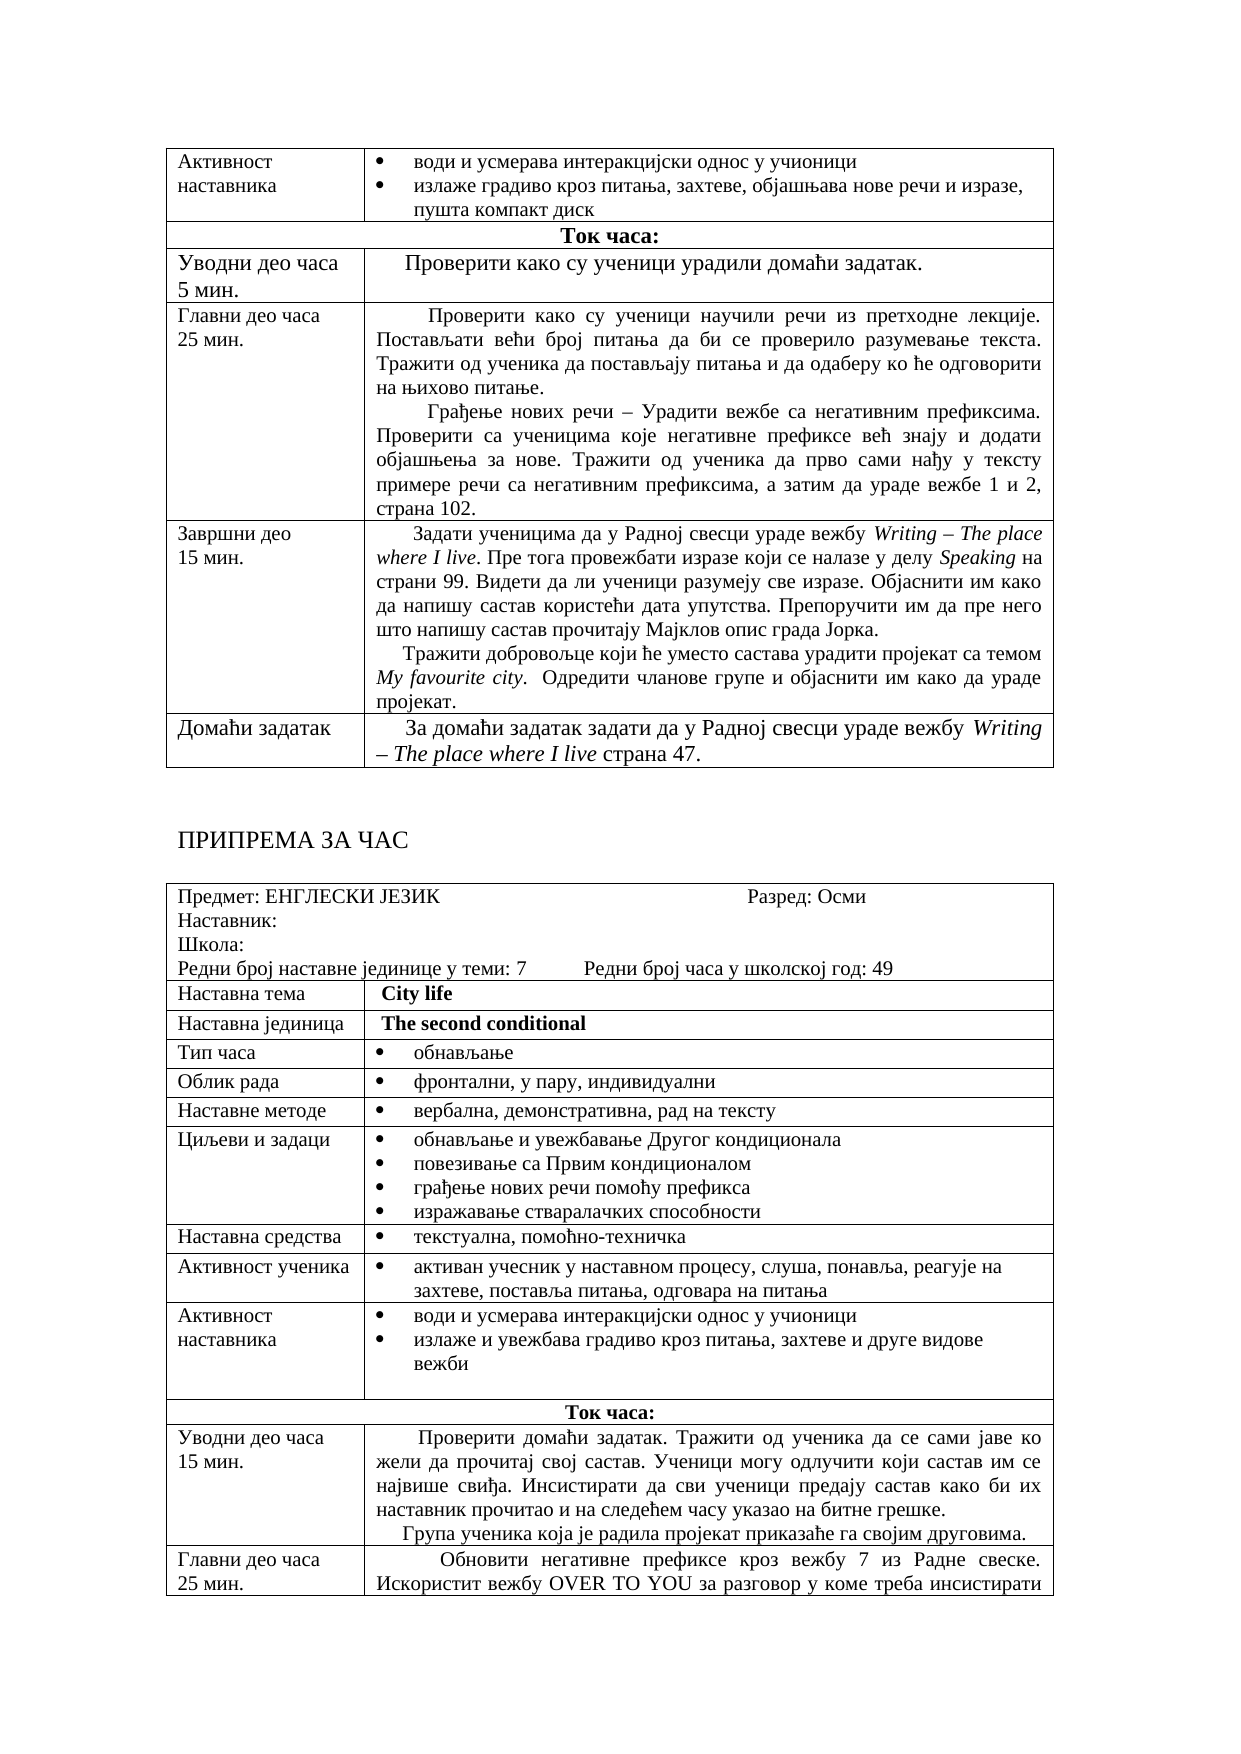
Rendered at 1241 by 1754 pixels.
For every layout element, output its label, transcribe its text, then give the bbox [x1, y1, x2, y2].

table_cell Наставна средства [167, 1225, 364, 1252]
table_cell Тип часа [167, 1040, 364, 1068]
table_cell oбнављање [365, 1040, 1053, 1068]
table_cell Активност наставника [167, 149, 364, 221]
table_cell Циљеви и задаци [167, 1127, 364, 1223]
table_header Предмет: ЕНГЛЕСКИ ЈЕЗИК Разред: Осми Наставник: Школа: Редни број наставне јединице у теми: 7 Редни број часа у школској год: 49 [167, 884, 1053, 980]
table_cell Наставна јединица [167, 1011, 364, 1039]
table_cell вербална, демонстративна, рад на тексту [365, 1098, 1053, 1126]
table_cell City life [365, 981, 1053, 1010]
table_cell Наставне методе [167, 1098, 364, 1126]
text ПРИПРЕМА ЗА ЧАС [177, 825, 1122, 854]
table_cell фронтални, у пару, индивидуални [365, 1069, 1053, 1097]
table_cell Уводни део часа 15 мин. [167, 1425, 364, 1545]
table_cell текстуална, помоћно-техничка [365, 1225, 1053, 1252]
table_cell активан учесник у наставном процесу, слуша, понавља, реагује на захтеве, поставља питања, одговара на питања [365, 1254, 1053, 1302]
table_cell Задати ученицима да у Радној свесци ураде вежбу Writing – The place where I live. Пре тога провежбати изразе који се налазе у делу Speaking на страни 99. Видети да ли ученици разумеју све изразе. Објаснити им како да напишу састав користећи дата упутства. Препоручити им да пре него што напишу састав прочитају Мајклов опис града Јорка. Тражити добровољце који ће уместо састава урадити пројекат са темом My favourite city. Одредити чланове групе и објаснити им како да ураде пројекат. [365, 521, 1053, 713]
table_cell Ток часа: [167, 1400, 1053, 1424]
table_cell Завршни део 15 мин. [167, 521, 364, 713]
table_cell The second conditional [365, 1011, 1053, 1039]
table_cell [167, 1546, 364, 1594]
table_cell Облик рада [167, 1069, 364, 1097]
table_cell Проверити домаћи задатак. Тражити од ученика да се сами јаве ко жели да прочитај свој састав. Ученици могу одлучити који састав им се највише свиђа. Инсистирати да сви ученици предају састав како би их наставник прочитао и на следећем часу указао на битне грешке. Група ученика која је радила пројекат приказаће га својим друговима. [365, 1425, 1053, 1545]
table_cell води и усмерава интеракцијски однос у учионици излаже и увежбава градиво кроз питања, захтеве и друге видове вежби [365, 1303, 1053, 1399]
table_cell Домаћи задатак [167, 714, 364, 767]
table_cell води и усмерава интеракцијски однос у учионици излаже градиво кроз питања, захтеве, објашњава нове речи и изразе, пушта компакт диск [365, 149, 1053, 221]
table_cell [365, 1546, 1053, 1594]
table_cell Активност наставника [167, 1303, 364, 1399]
table_cell Ток часа: [167, 222, 1053, 248]
table_cell Наставна тема [167, 981, 364, 1010]
table_cell Уводни део часа 5 мин. [167, 249, 364, 302]
table_cell Проверити како су ученици урадили домаћи задатак. [365, 249, 1053, 302]
table_cell Главни део часа 25 мин. [167, 303, 364, 519]
table_cell Проверити како су ученици научили речи из претходне лекције. Постављати већи број питања да би се проверило разумевање текста. Тражити од ученика да постављају питања и да одаберу ко ће одговорити на њихово питање. Грађење нових речи – Урадити вежбе са негативним префиксима. Проверити са ученицима које негативне префиксе већ знају и додати објашњења за нове. Тражити од ученика да прво сами нађу у тексту примере речи са негативним префиксима, а затим да ураде вежбе 1 и 2, страна 102. [365, 303, 1053, 519]
table_cell Активност ученика [167, 1254, 364, 1302]
table_cell обнављање и увежбавање Другог кондиционала повезивање са Првим кондиционалом грађење нових речи помоћу префикса изражавање стваралачких способности [365, 1127, 1053, 1223]
table_cell За домаћи задатак задати да у Радној свесци ураде вежбу Writing – The place where I live страна 47. [365, 714, 1053, 767]
